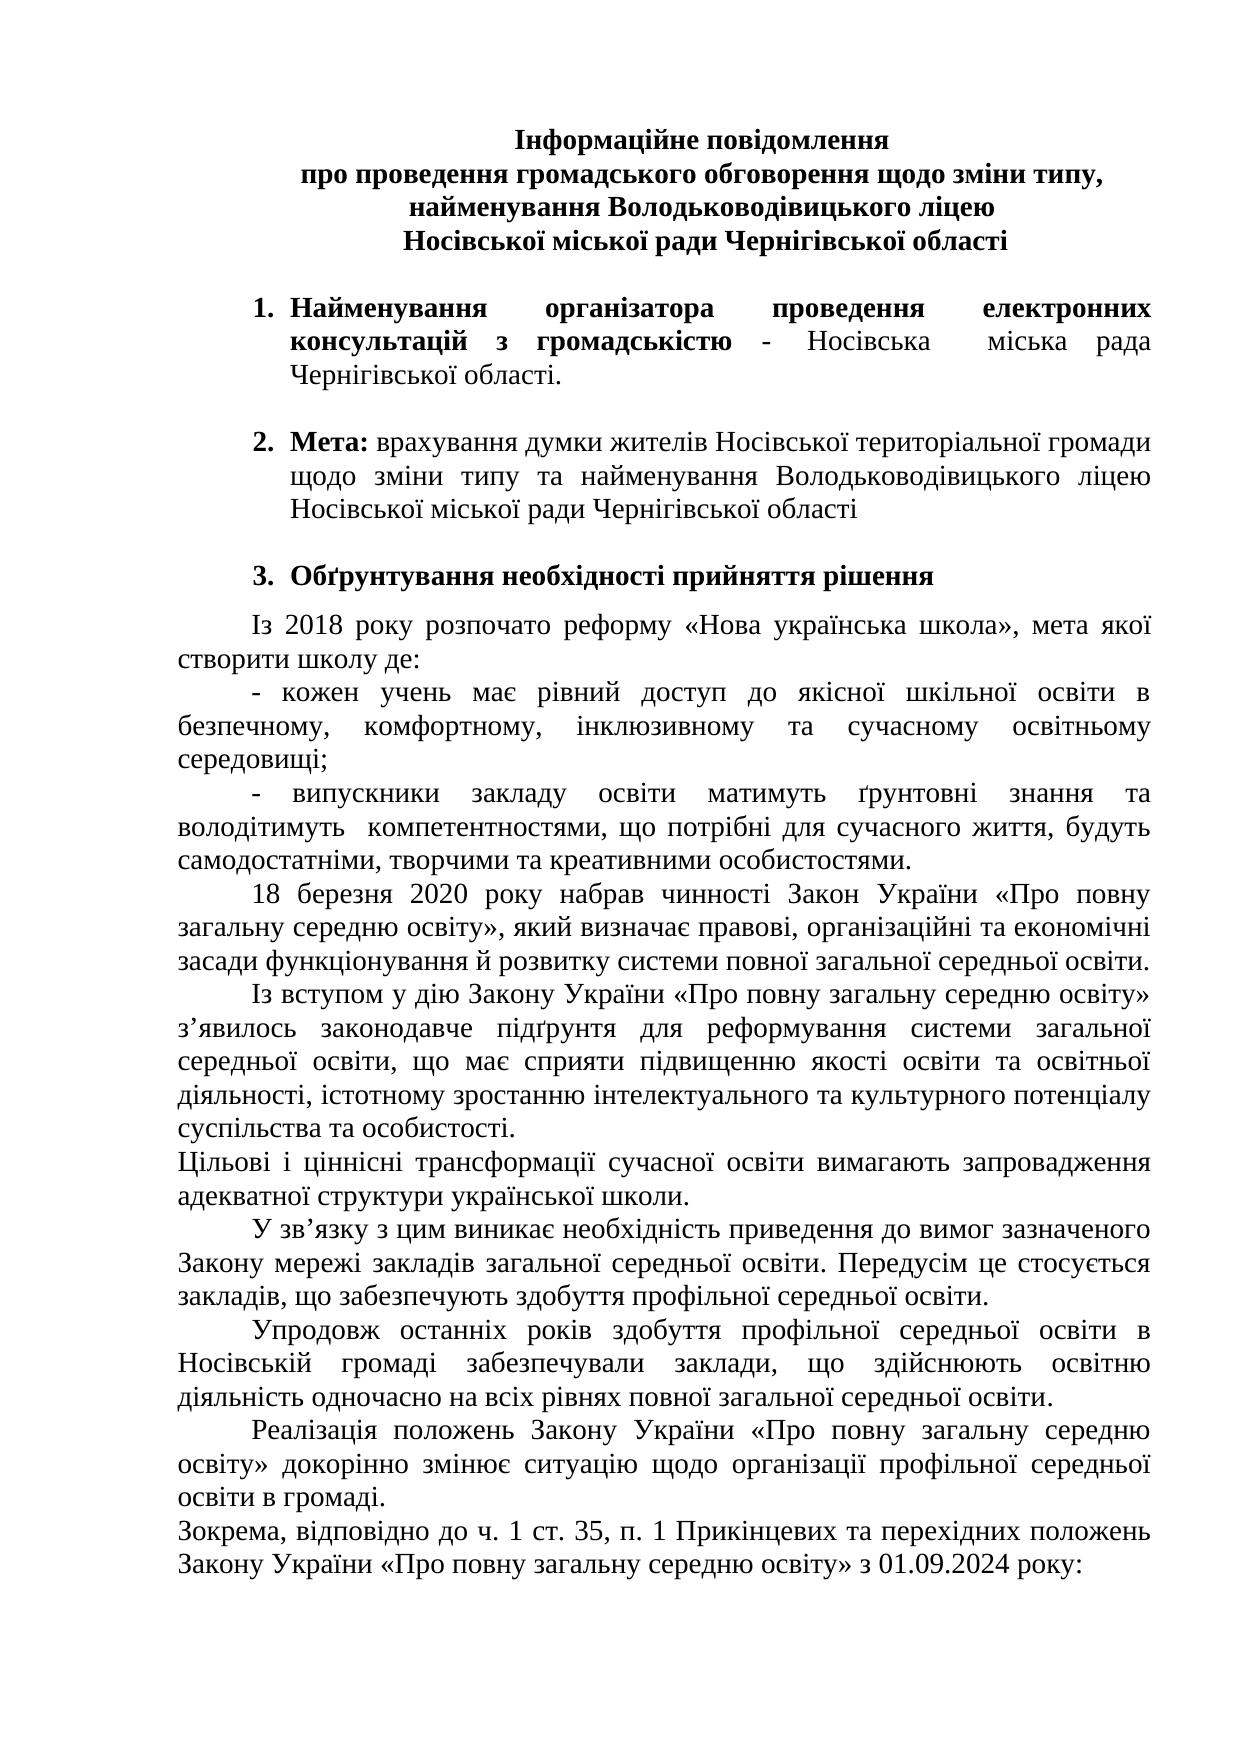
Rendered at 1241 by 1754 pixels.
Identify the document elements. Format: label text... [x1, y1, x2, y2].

text Реалізація положень Закону України «Про повну загальну середню освіту» докорінно змінює ситуацію щодо організації профільної середньої освіти в громаді. [177, 1412, 1152, 1513]
list Обґрунтування необхідності прийняття рішення [252, 558, 1152, 592]
text - випускники закладу освіти матимуть ґрунтовні знання та володітимуть компетентностями, що потрібні для сучасного життя, будуть самодостатніми, творчими та креативними особистостями. [177, 775, 1152, 876]
text 18 березня 2020 року набрав чинності Закон України «Про повну загальну середню освіту», який визначає правові, організаційні та економічні засади функціонування й розвитку системи повної загальної середньої освіти. [177, 876, 1152, 976]
text Цільові і ціннісні трансформації сучасної освіти вимагають запровадження адекватної структури української школи. [177, 1144, 1152, 1211]
list Носівської міської ради Чернігівської області [252, 223, 1152, 256]
text Із 2018 року розпочато реформу «Нова українська школа», мета якої створити школу де: [177, 607, 1152, 674]
text У зв’язку з цим виникає необхідність приведення до вимог зазначеного Закону мережі закладів загальної середньої освіти. Передусім це стосується закладів, що забезпечують здобуття профільної середньої освіти. [177, 1211, 1152, 1312]
text Зокрема, відповідно до ч. 1 ст. 35, п. 1 Прикінцевих та перехідних положень Закону України «Про повну загальну середню освіту» з 01.09.2024 року: [177, 1513, 1152, 1580]
list Інформаційне повідомлення [252, 122, 1152, 156]
text Упродовж останніх років здобуття профільної середньої освіти в Носівській громаді забезпечували заклади, що здійснюють освітню діяльність одночасно на всіх рівнях повної загальної середньої освіти. [177, 1312, 1152, 1412]
text Із вступом у дію Закону України «Про повну загальну середню освіту» з’явилось законодавче підґрунтя для реформування системи загальної середньої освіти, що має сприяти підвищенню якості освіти та освітньої діяльності, істотному зростанню інтелектуального та культурного потенціалу суспільства та особистості. [177, 976, 1152, 1144]
list Найменування організатора проведення електронних консультацій з громадськістю - Носівська міська рада Чернігівської області. [252, 290, 1152, 391]
list про проведення громадського обговорення щодо зміни типу, найменування Володьководівицького ліцею [252, 156, 1152, 223]
text - кожен учень має рівний доступ до якісної шкільної освіти в безпечному, комфортному, інклюзивному та сучасному освітньому середовищі; [177, 674, 1152, 775]
list Мета: врахування думки жителів Носівської територіальної громади щодо зміни типу та найменування Володьководівицького ліцею Носівської міської ради Чернігівської області [252, 424, 1152, 525]
